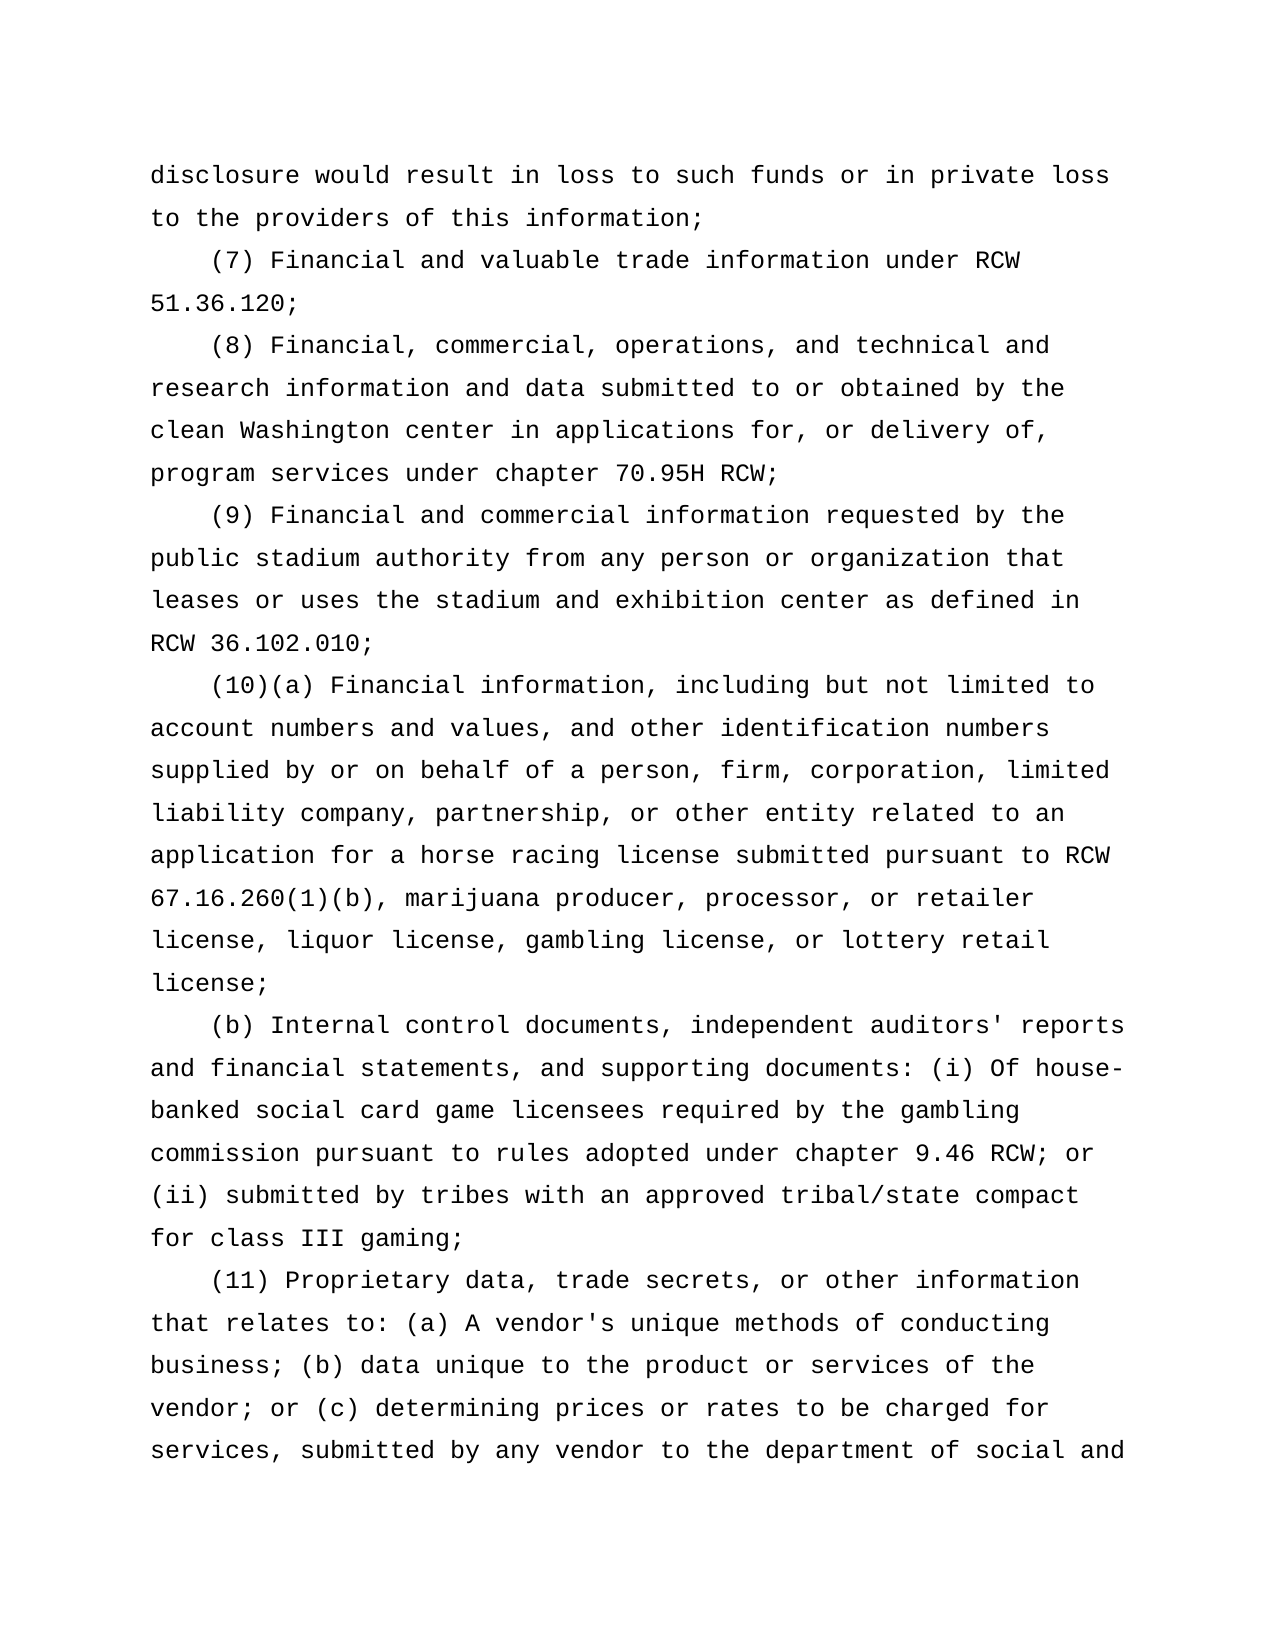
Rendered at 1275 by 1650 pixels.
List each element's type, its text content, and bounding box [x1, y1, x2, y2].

text (8) Financial, commercial, operations, and technical and research information and data submitted to or obtained by the clean Washington center in applications for, or delivery of, program services under chapter 70.95H RCW; [150, 320, 1125, 490]
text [150, 150, 1125, 235]
text (7) Financial and valuable trade information under RCW 51.36.120; [150, 235, 1125, 320]
text (9) Financial and commercial information requested by the public stadium authority from any person or organization that leases or uses the stadium and exhibition center as defined in RCW 36.102.010; [150, 490, 1125, 660]
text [150, 1255, 1125, 1467]
text (10)(a) Financial information, including but not limited to account numbers and values, and other identification numbers supplied by or on behalf of a person, firm, corporation, limited liability company, partnership, or other entity related to an application for a horse racing license submitted pursuant to RCW 67.16.260(1)(b), marijuana producer, processor, or retailer license, liquor license, gambling license, or lottery retail license; [150, 660, 1125, 1000]
text (b) Internal control documents, independent auditors' reports and financial statements, and supporting documents: (i) Of house-banked social card game licensees required by the gambling commission pursuant to rules adopted under chapter 9.46 RCW; or (ii) submitted by tribes with an approved tribal/state compact for class III gaming; [150, 1000, 1125, 1255]
